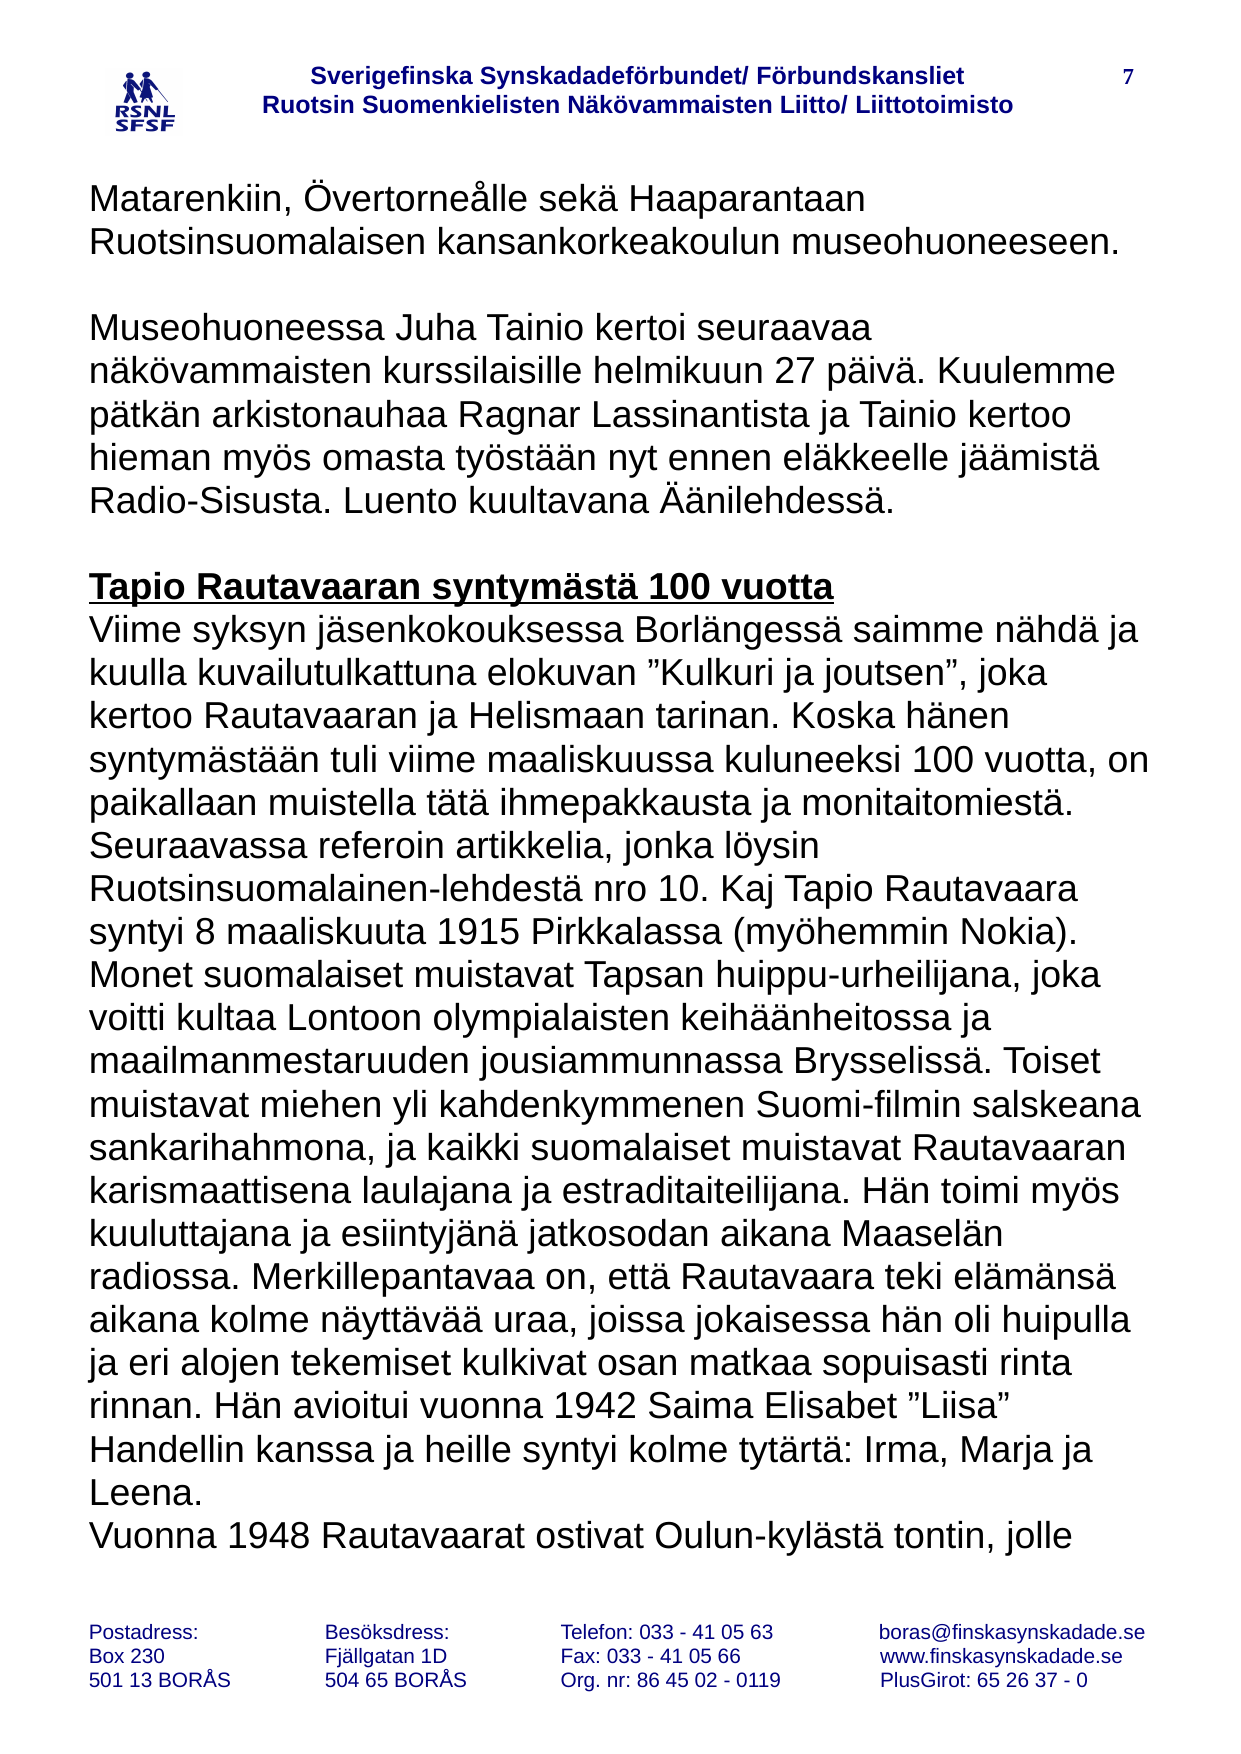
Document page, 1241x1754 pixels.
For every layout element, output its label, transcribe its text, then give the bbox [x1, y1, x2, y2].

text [88, 1513, 1152, 1556]
text Tapio Rautavaaran syntymästä 100 vuotta [88, 564, 1152, 607]
text Museohuoneessa Juha Tainio kertoi seuraavaa näkövammaisten kurssilaisille helmikuun 27 päivä. Kuulemme pätkän arkistonauhaa Ragnar Lassinantista ja Tainio kertoo hieman myös omasta työstään nyt ennen eläkkeelle jäämistä Radio-Sisusta. Luento kuultavana Äänilehdessä. [88, 306, 1152, 521]
text Viime syksyn jäsenkokouksessa Borlängessä saimme nähdä ja kuulla kuvailutulkattuna elokuvan ”Kulkuri ja joutsen”, joka kertoo Rautavaaran ja Helismaan tarinan. Koska hänen syntymästään tuli viime maaliskuussa kuluneeksi 100 vuotta, on paikallaan muistella tätä ihmepakkausta ja monitaitomiestä. Seuraavassa referoin artikkelia, jonka löysin Ruotsinsuomalainen-lehdestä nro 10. Kaj Tapio Rautavaara syntyi 8 maaliskuuta 1915 Pirkkalassa (myöhemmin Nokia). Monet suomalaiset muistavat Tapsan huippu-urheilijana, joka voitti kultaa Lontoon olympialaisten keihäänheitossa ja maailmanmestaruuden jousiammunnassa Brysselissä. Toiset muistavat miehen yli kahdenkymmenen Suomi-filmin salskeana sankarihahmona, ja kaikki suomalaiset muistavat Rautavaaran karismaattisena laulajana ja estraditaiteilijana. Hän toimi myös kuuluttajana ja esiintyjänä jatkosodan aikana Maaselän radiossa. Merkillepantavaa on, että Rautavaara teki elämänsä aikana kolme näyttävää uraa, joissa jokaisessa hän oli huipulla ja eri alojen tekemiset kulkivat osan matkaa sopuisasti rinta rinnan. Hän avioitui vuonna 1942 Saima Elisabet ”Liisa” Handellin kanssa ja heille syntyi kolme tytärtä: Irma, Marja ja Leena. [88, 607, 1152, 1513]
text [88, 176, 1152, 262]
picture [105, 68, 183, 136]
